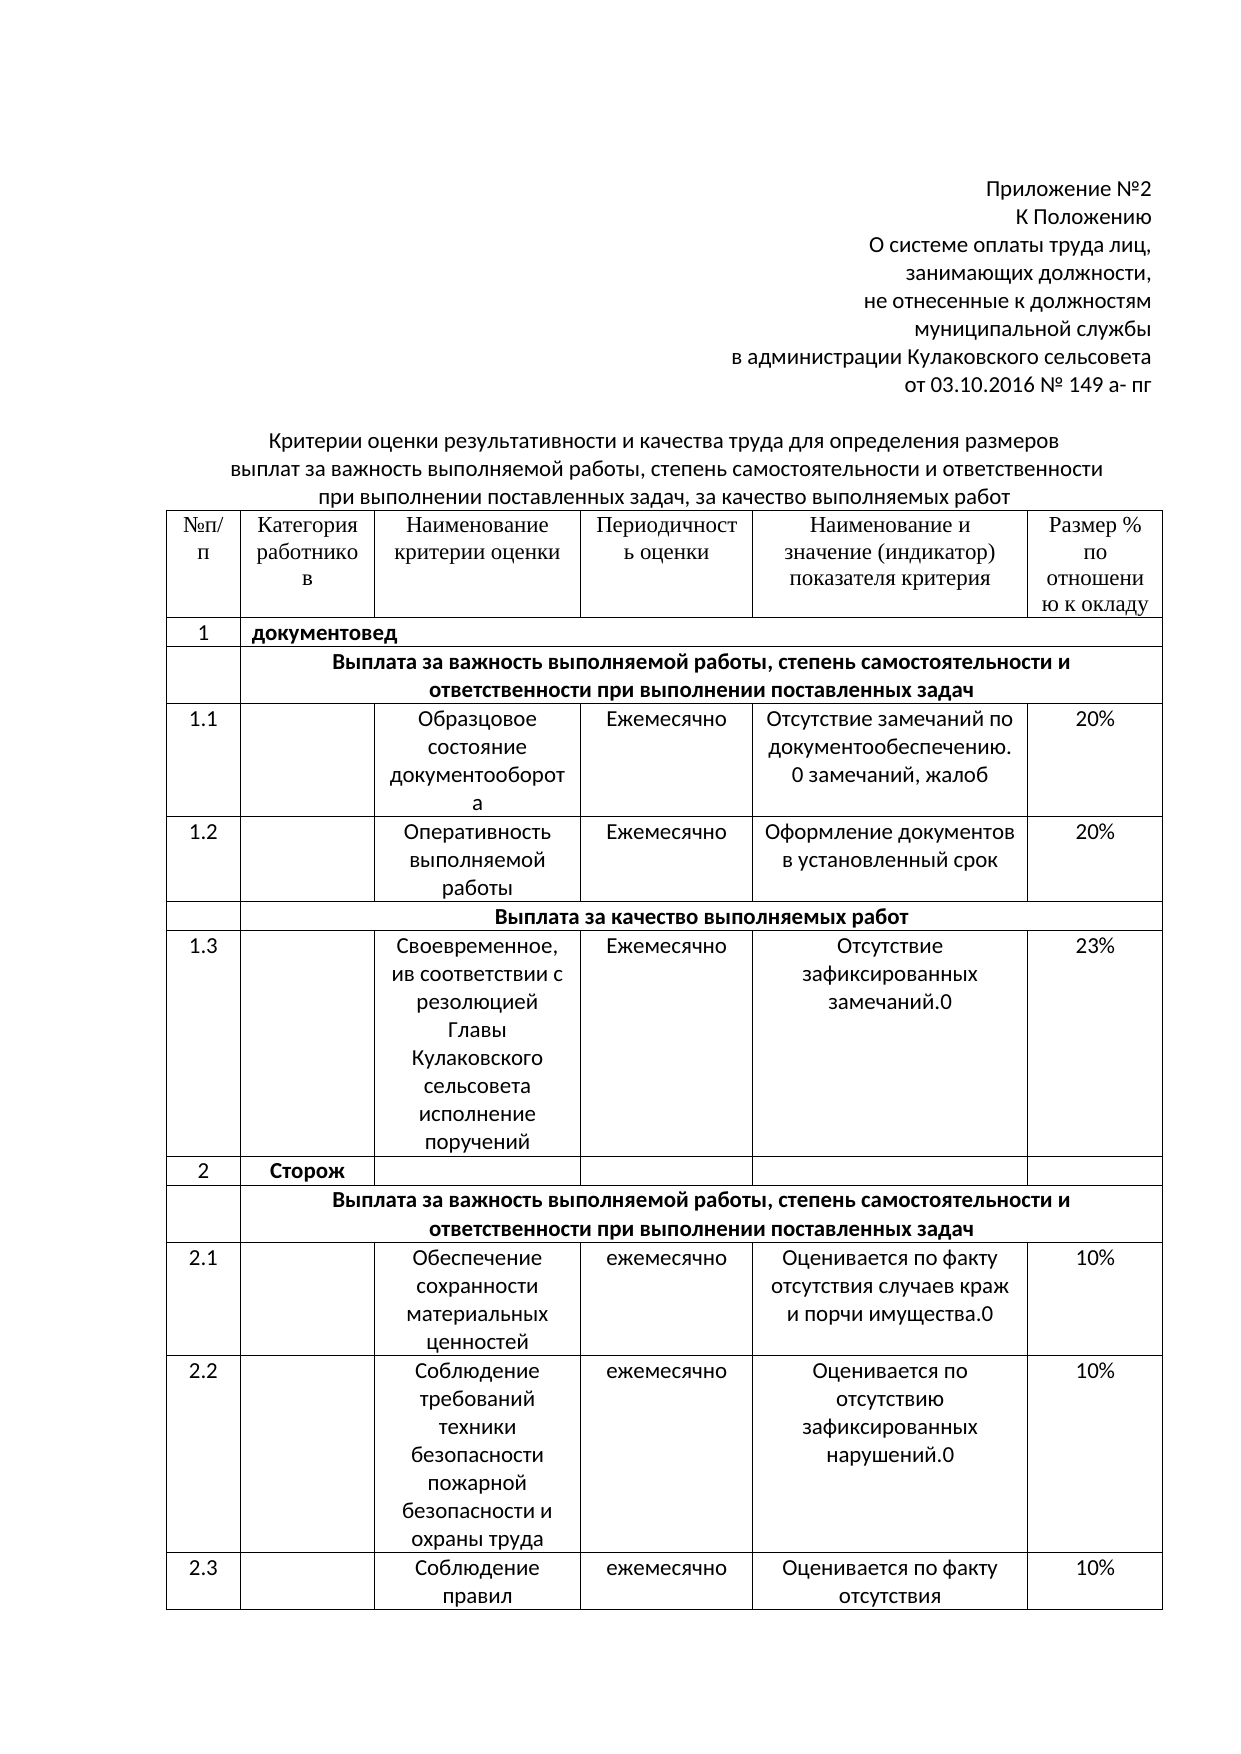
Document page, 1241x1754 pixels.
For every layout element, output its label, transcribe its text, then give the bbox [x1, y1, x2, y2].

table_cell 2.2 [167, 1356, 240, 1552]
table_cell [167, 902, 240, 930]
table_header Периодичность оценки [581, 511, 752, 617]
table_cell [581, 1157, 752, 1184]
text при выполнении поставленных задач, за качество выполняемых работ [177, 482, 1152, 510]
table_cell [753, 1157, 1027, 1184]
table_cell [753, 1553, 1027, 1609]
table_cell Оценивается по факту отсутствия случаев краж и порчи имущества.0 [753, 1243, 1027, 1355]
text занимающих должности, [177, 258, 1152, 286]
text К Положению [177, 202, 1152, 230]
table_cell ежемесячно [581, 1243, 752, 1355]
table_cell Ежемесячно [581, 817, 752, 901]
text выплат за важность выполняемой работы, степень самостоятельности и ответственности [177, 454, 1152, 482]
table_cell Своевременное, ив соответствии с резолюцией Главы Кулаковского сельсовета исполнение поручений [375, 931, 580, 1156]
table_cell [241, 1243, 374, 1355]
table_cell [241, 931, 374, 1156]
table_header Наименование и значение (индикатор) показателя критерия [753, 511, 1027, 617]
table_cell Образцовое состояние документооборота [375, 704, 580, 816]
table_cell [241, 704, 374, 816]
table_cell Оформление документов в установленный срок [753, 817, 1027, 901]
table_cell [1028, 1157, 1162, 1184]
text не отнесенные к должностям [177, 286, 1152, 314]
table_cell 1.3 [167, 931, 240, 1156]
table_cell Отсутствие замечаний по документообеспечению.0 замечаний, жалоб [753, 704, 1027, 816]
table_cell Выплата за качество выполняемых работ [241, 902, 1162, 930]
table_cell 20% [1028, 704, 1162, 816]
text от 03.10.2016 № 149 а- пг [177, 370, 1152, 398]
table_cell Соблюдение требований техники безопасности пожарной безопасности и охраны труда [375, 1356, 580, 1552]
table_cell Выплата за важность выполняемой работы, степень самостоятельности и ответственности при выполнении поставленных задач [241, 647, 1162, 703]
table_cell 1 [167, 618, 240, 646]
text в администрации Кулаковского сельсовета [177, 342, 1152, 370]
table_cell ежемесячно [581, 1553, 752, 1609]
table_cell 2.1 [167, 1243, 240, 1355]
table_cell Выплата за важность выполняемой работы, степень самостоятельности и ответственности при выполнении поставленных задач [241, 1186, 1162, 1242]
table_cell 10% [1028, 1553, 1162, 1609]
text О системе оплаты труда лиц, [177, 230, 1152, 258]
table_cell Ежемесячно [581, 931, 752, 1156]
table_cell [241, 1553, 374, 1609]
text муниципальной службы [177, 314, 1152, 342]
table_cell Отсутствие зафиксированных замечаний.0 [753, 931, 1027, 1156]
text Приложение №2 [177, 174, 1152, 202]
table_cell 1.2 [167, 817, 240, 901]
table_cell [167, 1186, 240, 1242]
table_cell Оценивается по отсутствию зафиксированных нарушений.0 [753, 1356, 1027, 1552]
table_header Наименование критерии оценки [375, 511, 580, 617]
table_cell 10% [1028, 1356, 1162, 1552]
table_header Размер % по отношению к окладу [1028, 511, 1162, 617]
table_header Категория работников [241, 511, 374, 617]
table_cell ежемесячно [581, 1356, 752, 1552]
table_cell [241, 817, 374, 901]
table_cell 23% [1028, 931, 1162, 1156]
table_header №п/п [167, 511, 240, 617]
table_cell Сторож [241, 1157, 374, 1184]
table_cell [375, 1553, 580, 1609]
table_cell Ежемесячно [581, 704, 752, 816]
table_cell Оперативность выполняемой работы [375, 817, 580, 901]
text Критерии оценки результативности и качества труда для определения размеров [177, 426, 1152, 454]
table_cell Обеспечение сохранности материальных ценностей [375, 1243, 580, 1355]
table_cell документовед [241, 618, 1162, 646]
table_cell 2.3 [167, 1553, 240, 1609]
table_cell [375, 1157, 580, 1184]
table_cell [167, 647, 240, 703]
table_cell 2 [167, 1157, 240, 1184]
table_cell 1.1 [167, 704, 240, 816]
table_cell 10% [1028, 1243, 1162, 1355]
table_cell 20% [1028, 817, 1162, 901]
table_cell [241, 1356, 374, 1552]
